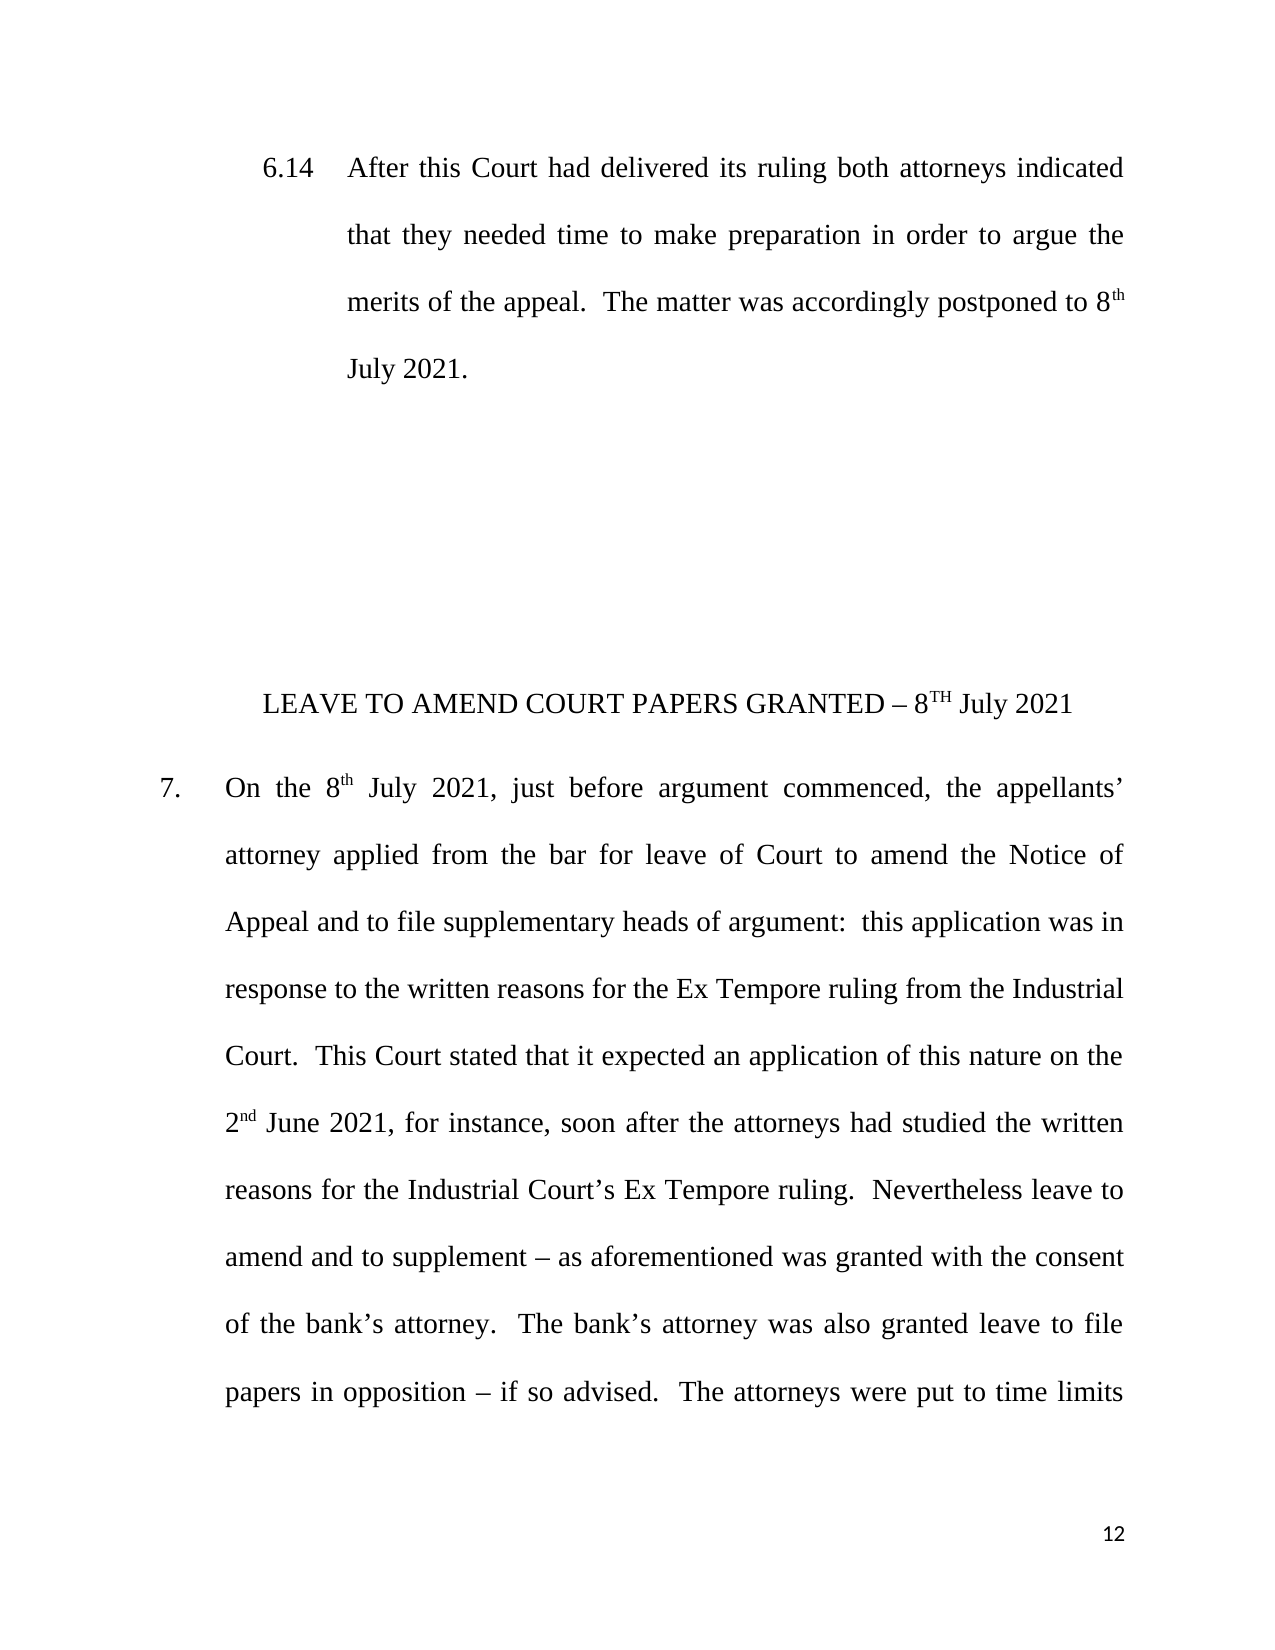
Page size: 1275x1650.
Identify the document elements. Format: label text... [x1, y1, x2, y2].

text 6.14 After this Court had delivered its ruling both attorneys indicated that they needed time to make preparation in order to argue the merits of the appeal. The matter was accordingly postponed to 8th July 2021. [262, 150, 1125, 385]
text LEAVE TO AMEND COURT PAPERS GRANTED – 8TH July 2021 [262, 686, 1125, 720]
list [159, 770, 1125, 1407]
